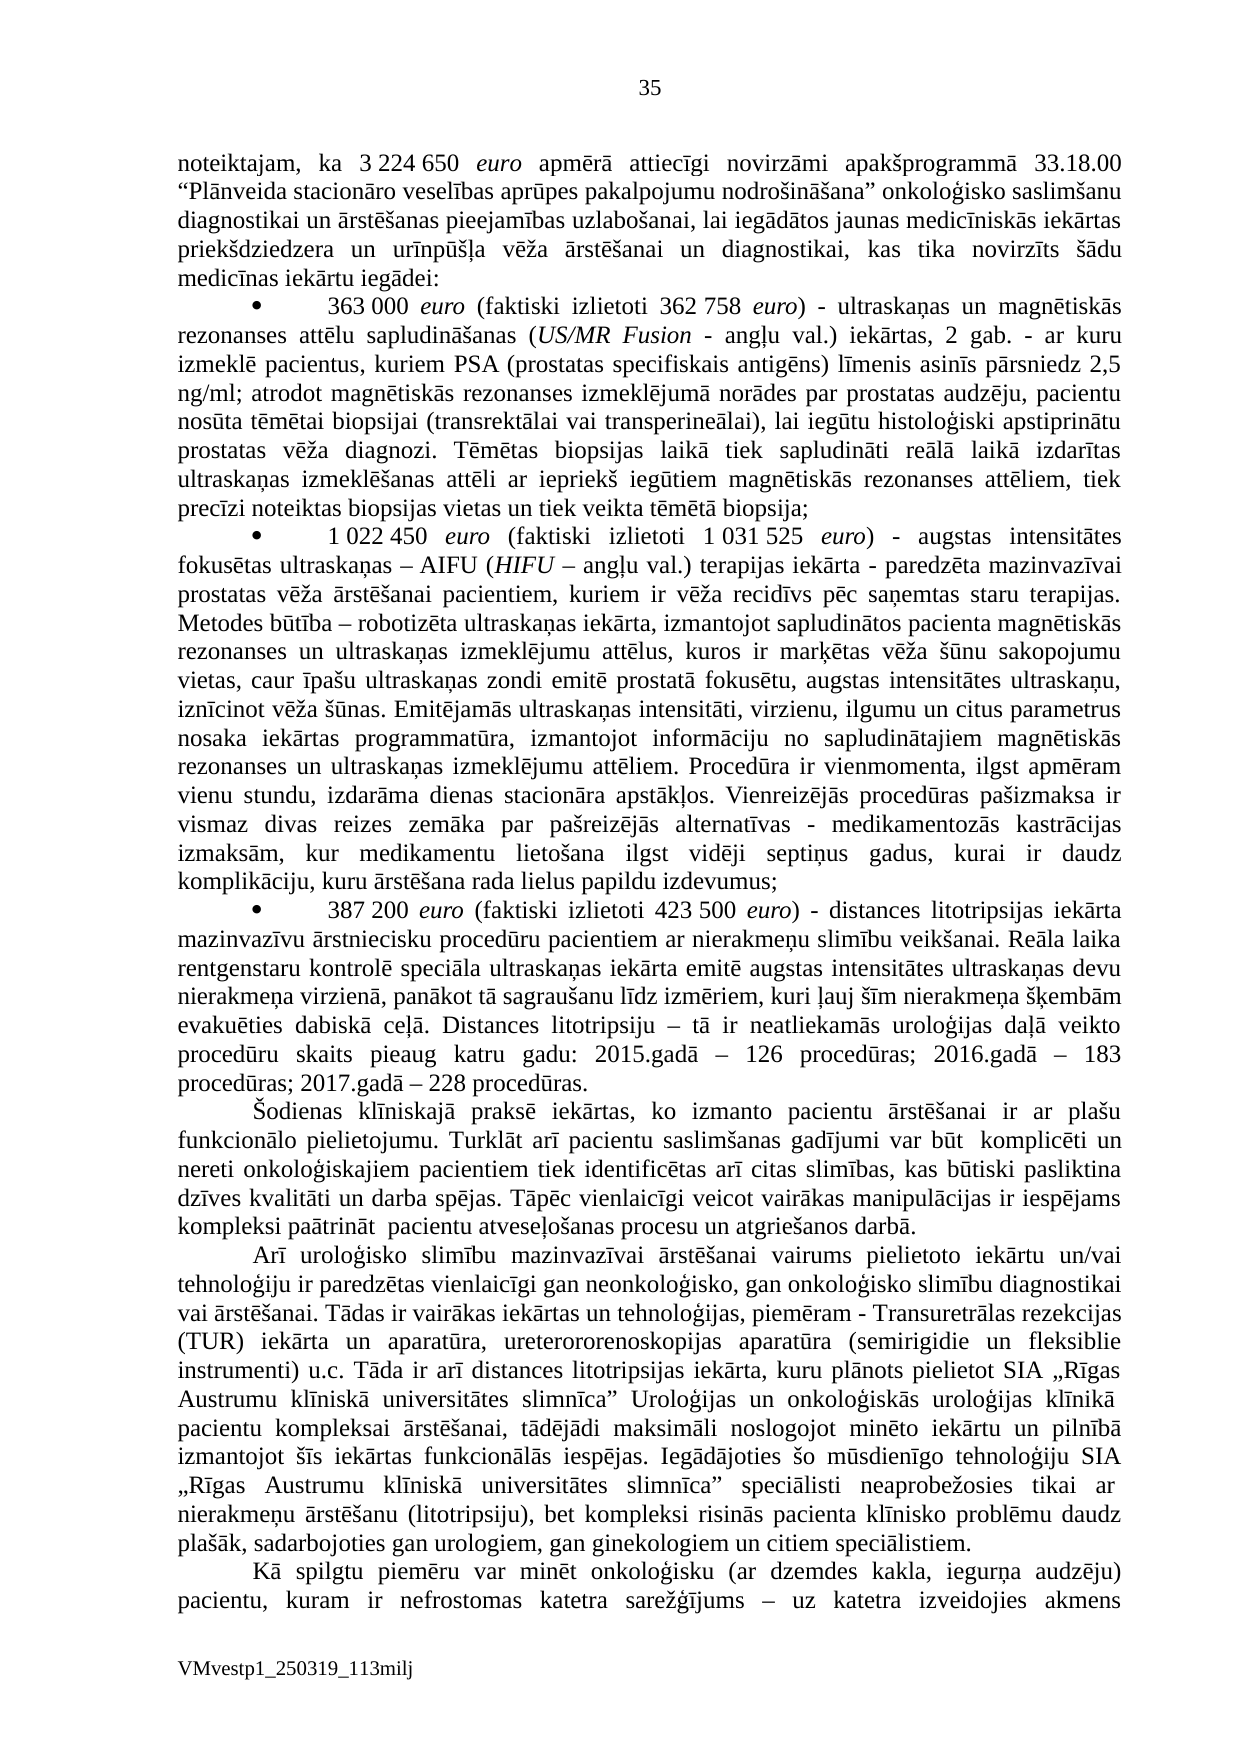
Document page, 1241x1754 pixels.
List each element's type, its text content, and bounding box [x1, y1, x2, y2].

text Šodienas klīniskajā praksē iekārtas, ko izmanto pacientu ārstēšanai ir ar plašu funkcionālo pielietojumu. Turklāt arī pacientu saslimšanas gadījumi var būt komplicēti un nereti onkoloģiskajiem pacientiem tiek identificētas arī citas slimības, kas būtiski pasliktina dzīves kvalitāti un darba spējas. Tāpēc vienlaicīgi veicot vairākas manipulācijas ir iespējams kompleksi paātrināt pacientu atveseļošanas procesu un atgriešanos darbā. [177, 1096, 1122, 1240]
list 387 200 euro (faktiski izlietoti 423 500 euro) - distances litotripsijas iekārta mazinvazīvu ārstniecisku procedūru pacientiem ar nierakmeņu slimību veikšanai. Reāla laika rentgenstaru kontrolē speciāla ultraskaņas iekārta emitē augstas intensitātes ultraskaņas devu nierakmeņa virzienā, panākot tā sagraušanu līdz izmēriem, kuri ļauj šīm nierakmeņa šķembām evakuēties dabiskā ceļā. Distances litotripsiju – tā ir neatliekamās uroloģijas daļā veikto procedūru skaits pieaug katru gadu: 2015.gadā – 126 procedūras; 2016.gadā – 183 procedūras; 2017.gadā – 228 procedūras. [177, 895, 1122, 1096]
list 1 022 450 euro (faktiski izlietoti 1 031 525 euro) - augstas intensitātes fokusētas ultraskaņas – AIFU (HIFU – angļu val.) terapijas iekārta - paredzēta mazinvazīvai prostatas vēža ārstēšanai pacientiem, kuriem ir vēža recidīvs pēc saņemtas staru terapijas. Metodes būtība – robotizēta ultraskaņas iekārta, izmantojot sapludinātos pacienta magnētiskās rezonanses un ultraskaņas izmeklējumu attēlus, kuros ir marķētas vēža šūnu sakopojumu vietas, caur īpašu ultraskaņas zondi emitē prostatā fokusētu, augstas intensitātes ultraskaņu, iznīcinot vēža šūnas. Emitējamās ultraskaņas intensitāti, virzienu, ilgumu un citus parametrus nosaka iekārtas programmatūra, izmantojot informāciju no sapludinātajiem magnētiskās rezonanses un ultraskaņas izmeklējumu attēliem. Procedūra ir vienmomenta, ilgst apmēram vienu stundu, izdarāma dienas stacionāra apstākļos. Vienreizējās procedūras pašizmaksa ir vismaz divas reizes zemāka par pašreizējās alternatīvas - medikamentozās kastrācijas izmaksām, kur medikamentu lietošana ilgst vidēji septiņus gadus, kurai ir daudz komplikāciju, kuru ārstēšana rada lielus papildu izdevumus; [177, 521, 1122, 895]
list 363 000 euro (faktiski izlietoti 362 758 euro) - ultraskaņas un magnētiskās rezonanses attēlu sapludināšanas (US/MR Fusion - angļu val.) iekārtas, 2 gab. - ar kuru izmeklē pacientus, kuriem PSA (prostatas specifiskais antigēns) līmenis asinīs pārsniedz 2,5 ng/ml; atrodot magnētiskās rezonanses izmeklējumā norādes par prostatas audzēju, pacientu nosūta tēmētai biopsijai (transrektālai vai transperineālai), lai iegūtu histoloģiski apstiprinātu prostatas vēža diagnozi. Tēmētas biopsijas laikā tiek sapludināti reālā laikā izdarītas ultraskaņas izmeklēšanas attēli ar iepriekš iegūtiem magnētiskās rezonanses attēliem, tiek precīzi noteiktas biopsijas vietas un tiek veikta tēmētā biopsija; [177, 291, 1122, 521]
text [177, 1556, 1122, 1614]
text Arī uroloģisko slimību mazinvazīvai ārstēšanai vairums pielietoto iekārtu un/vai tehnoloģiju ir paredzētas vienlaicīgi gan neonkoloģisko, gan onkoloģisko slimību diagnostikai vai ārstēšanai. Tādas ir vairākas iekārtas un tehnoloģijas, piemēram - Transuretrālas rezekcijas (TUR) iekārta un aparatūra, ureterororenoskopijas aparatūra (semirigidie un fleksiblie instrumenti) u.c. Tāda ir arī distances litotripsijas iekārta, kuru plānots pielietot SIA „Rīgas Austrumu klīniskā universitātes slimnīca” Uroloģijas un onkoloģiskās uroloģijas klīnikā pacientu kompleksai ārstēšanai, tādējādi maksimāli noslogojot minēto iekārtu un pilnībā izmantojot šīs iekārtas funkcionālās iespējas. Iegādājoties šo mūsdienīgo tehnoloģiju SIA „Rīgas Austrumu klīniskā universitātes slimnīca” speciālisti neaprobežosies tikai ar nierakmeņu ārstēšanu (litotripsiju), bet kompleksi risinās pacienta klīnisko problēmu daudz plašāk, sadarbojoties gan urologiem, gan ginekologiem un citiem speciālistiem. [177, 1240, 1122, 1556]
